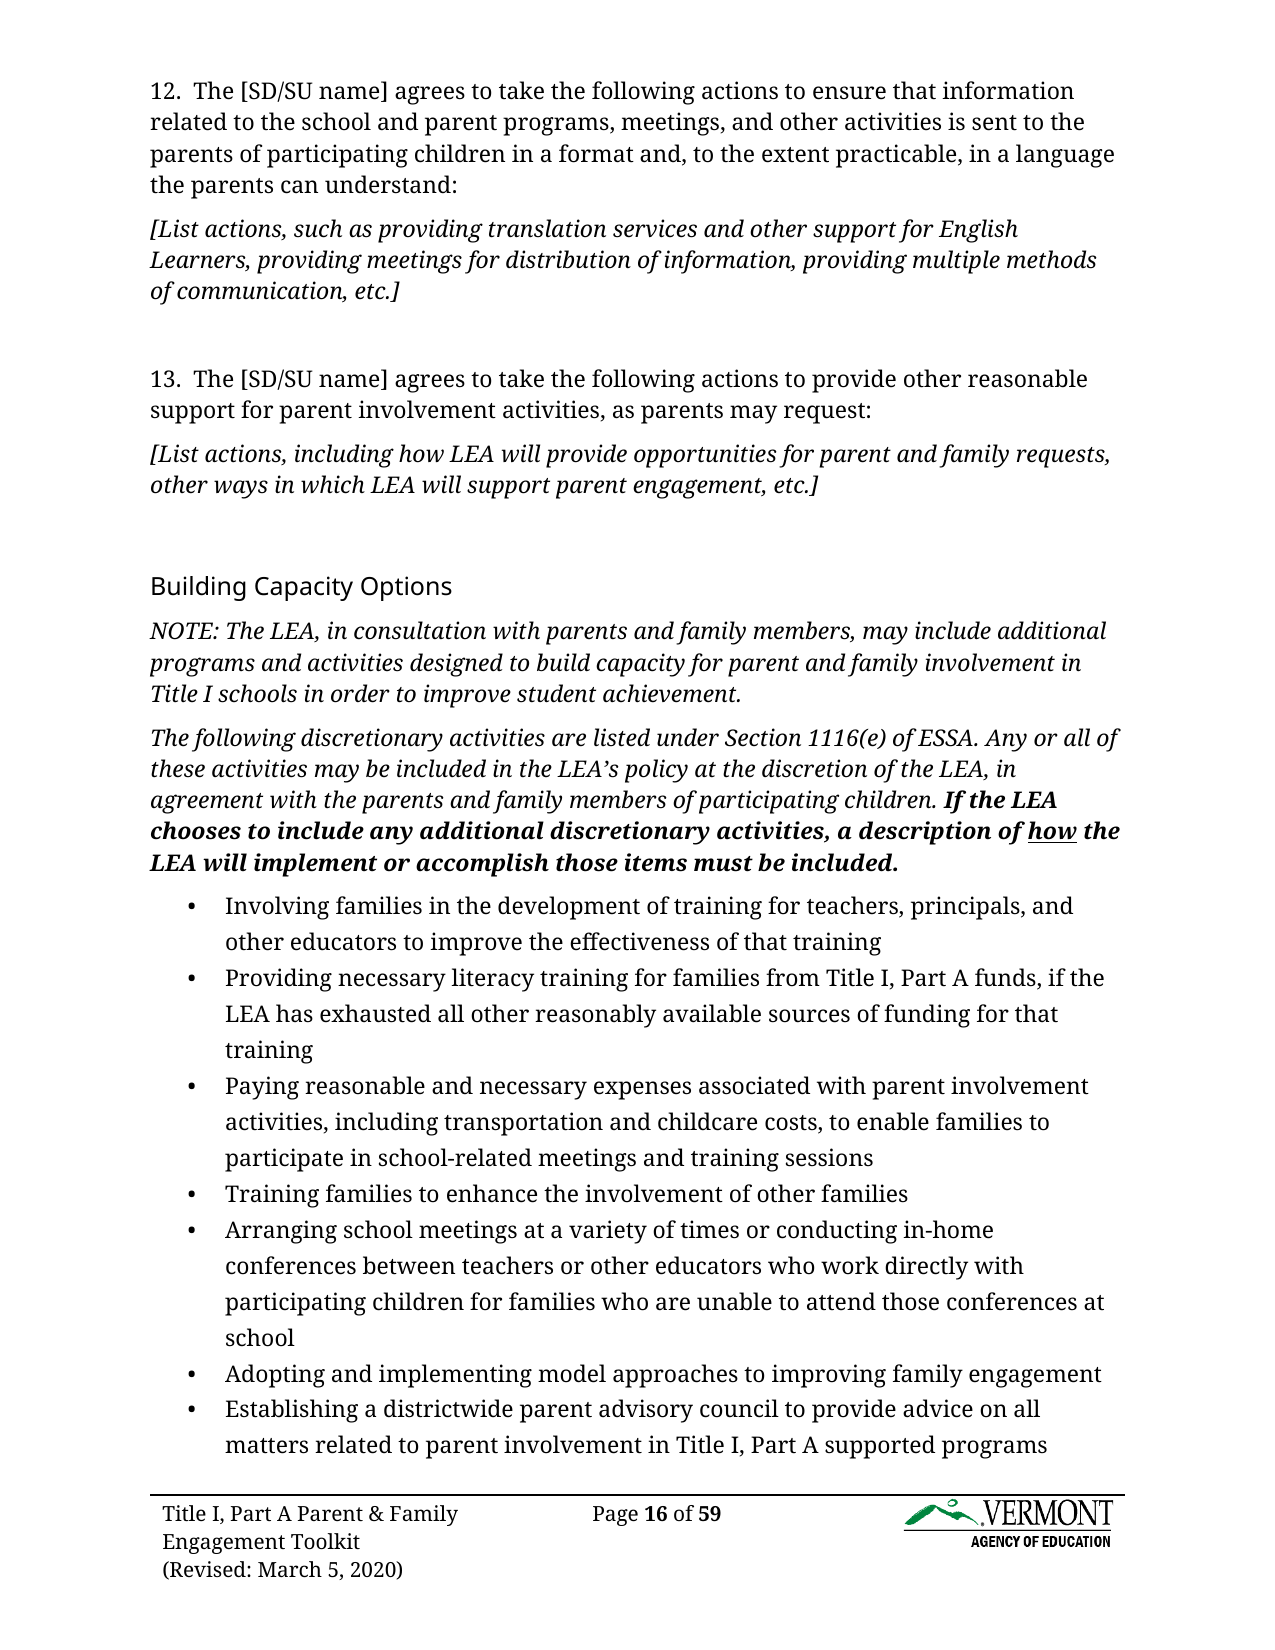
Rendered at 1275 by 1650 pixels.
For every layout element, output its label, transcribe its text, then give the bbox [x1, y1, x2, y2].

subtitle Building Capacity Options [150, 569, 1125, 603]
list Providing necessary literacy training for families from Title I, Part A funds, if the LEA has exhausted all other reasonably available sources of funding for that training [187, 962, 1125, 1065]
text [List actions, including how LEA will provide opportunities for parent and family requests, other ways in which LEA will support parent engagement, etc.] [150, 437, 1125, 500]
text NOTE: The LEA, in consultation with parents and family members, may include additional programs and activities designed to build capacity for parent and family involvement in Title I schools in order to improve student achievement. [150, 615, 1125, 709]
list Adopting and implementing model approaches to improving family engagement [187, 1357, 1125, 1389]
list Paying reasonable and necessary expenses associated with parent involvement activities, including transportation and childcare costs, to enable families to participate in school-related meetings and training sessions [187, 1070, 1125, 1173]
text 12. The [SD/SU name] agrees to take the following actions to ensure that information related to the school and parent programs, meetings, and other activities is sent to the parents of participating children in a format and, to the extent practicable, in a language the parents can understand: [150, 75, 1125, 200]
list Involving families in the development of training for teachers, principals, and other educators to improve the effectiveness of that training [187, 890, 1125, 957]
list Establishing a districtwide parent advisory council to provide advice on all matters related to parent involvement in Title I, Part A supported programs [187, 1393, 1125, 1461]
list Arranging school meetings at a variety of times or conducting in-home conferences between teachers or other educators who work directly with participating children for families who are unable to attend those conferences at school [187, 1214, 1125, 1353]
list Training families to enhance the involvement of other families [187, 1178, 1125, 1209]
text 13. The [SD/SU name] agrees to take the following actions to provide other reasonable support for parent involvement activities, as parents may request: [150, 362, 1125, 425]
text The following discretionary activities are listed under Section 1116(e) of ESSA. Any or all of these activities may be included in the LEA’s policy at the discretion of the LEA, in agreement with the parents and family members of participating children. If the LEA chooses to include any additional discretionary activities, a description of how the LEA will implement or accomplish those items must be included. [150, 722, 1125, 878]
text [List actions, such as providing translation services and other support for English Learners, providing meetings for distribution of information, providing multiple methods of communication, etc.] [150, 212, 1125, 306]
picture [903, 1498, 1114, 1552]
